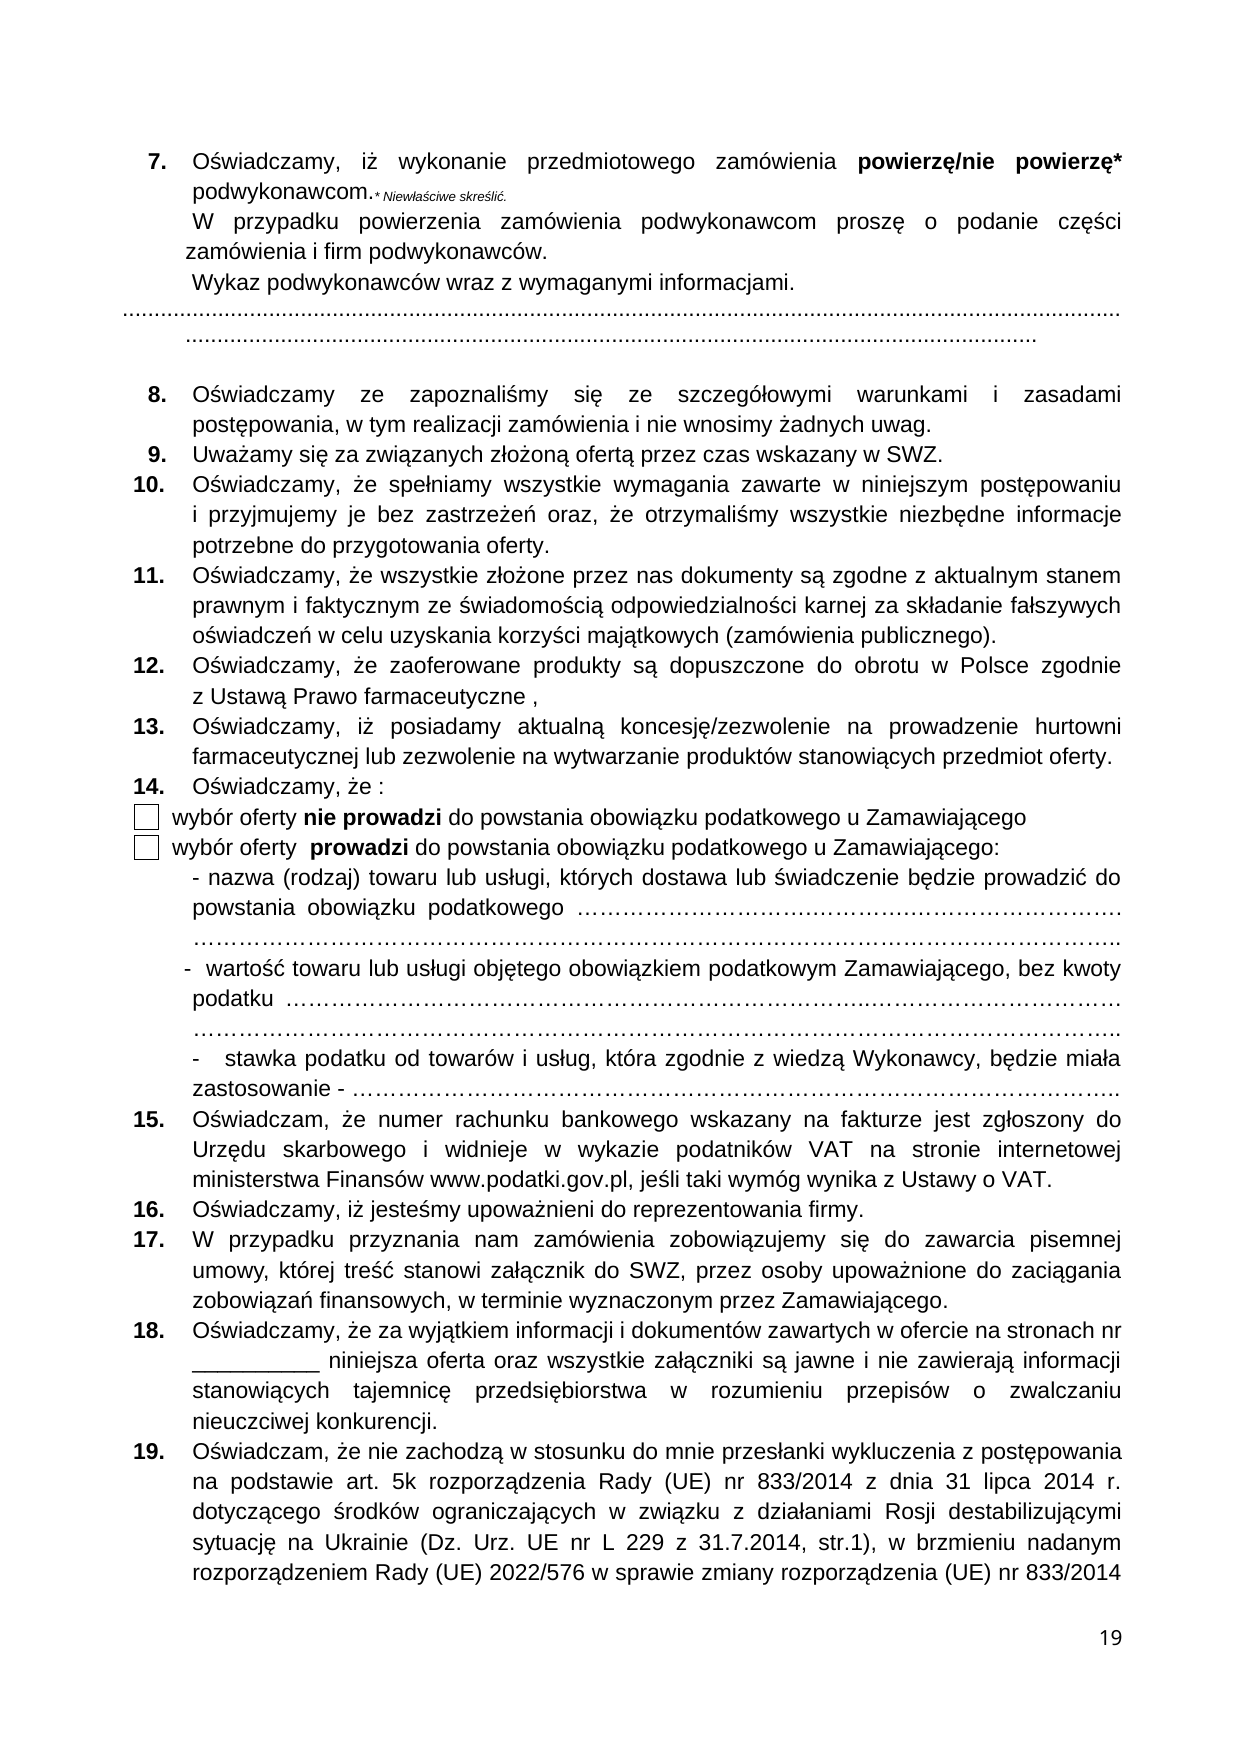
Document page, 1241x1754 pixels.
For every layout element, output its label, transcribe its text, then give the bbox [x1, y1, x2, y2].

list Oświadczamy, że za wyjątkiem informacji i dokumentów zawartych w ofercie na stronach nr __________ niniejsza oferta oraz wszystkie załączniki są jawne i nie zawierają informacji stanowiących tajemnicę przedsiębiorstwa w rozumieniu przepisów o zwalczaniu nieuczciwej konkurencji. [133, 1317, 1122, 1434]
list Oświadczamy, iż jesteśmy upoważnieni do reprezentowania firmy. [133, 1196, 1122, 1222]
list - stawka podatku od towarów i usług, która zgodnie z wiedzą Wykonawcy, będzie miała zastosowanie - ……………………………………………………………………………………….. [133, 1045, 1122, 1102]
text Wykaz podwykonawców wraz z wymaganymi informacjami. [185, 268, 1122, 295]
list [133, 1438, 1122, 1585]
text W przypadku powierzenia zamówienia podwykonawcom proszę o podanie części zamówienia i firm podwykonawców. [185, 208, 1122, 264]
subtitle W przypadku przyznania nam zamówienia zobowiązujemy się do zawarcia pisemnej umowy, której treść stanowi załącznik do SWZ, przez osoby upoważnione do zaciągania zobowiązań finansowych, w terminie wyznaczonym przez Zamawiającego. [133, 1226, 1122, 1313]
list Oświadczamy, iż wykonanie przedmiotowego zamówienia powierzę/nie powierzę* podwykonawcom.* Niewłaściwe skreślić. [148, 148, 1122, 204]
text ................................................................................................................................................................................................................................................................................................... [110, 295, 1122, 347]
list Uważamy się za związanych złożoną ofertą przez czas wskazany w SWZ. [148, 441, 1122, 467]
list Oświadczamy, że wszystkie złożone przez nas dokumenty są zgodne z aktualnym stanem prawnym i faktycznym ze świadomością odpowiedzialności karnej za składanie fałszywych oświadczeń w celu uzyskania korzyści majątkowych (zamówienia publicznego). [133, 562, 1122, 648]
list Oświadczamy, że spełniamy wszystkie wymagania zawarte w niniejszym postępowaniu i przyjmujemy je bez zastrzeżeń oraz, że otrzymaliśmy wszystkie niezbędne informacje potrzebne do przygotowania oferty. [133, 471, 1122, 558]
text wybór oferty nie prowadzi do powstania obowiązku podatkowego u Zamawiającego [133, 803, 1122, 830]
list - wartość towaru lub usługi objętego obowiązkiem podatkowym Zamawiającego, bez kwoty podatku …………………………………………………………………..…………………………… ………………………………………………………………………………………………………….. [133, 954, 1122, 1041]
list Oświadczamy, że zaoferowane produkty są dopuszczone do obrotu w Polsce zgodnie z Ustawą Prawo farmaceutyczne , [133, 652, 1122, 709]
list Oświadczam, że numer rachunku bankowego wskazany na fakturze jest zgłoszony do Urzędu skarbowego i widnieje w wykazie podatników VAT na stronie internetowej ministerstwa Finansów www.podatki.gov.pl, jeśli taki wymóg wynika z Ustawy o VAT. [133, 1106, 1122, 1192]
text wybór oferty prowadzi do powstania obowiązku podatkowego u Zamawiającego: [133, 834, 1122, 860]
list Oświadczamy ze zapoznaliśmy się ze szczegółowymi warunkami i zasadami postępowania, w tym realizacji zamówienia i nie wnosimy żadnych uwag. [148, 381, 1122, 437]
list - nazwa (rodzaj) towaru lub usługi, których dostawa lub świadczenie będzie prowadzić do powstania obowiązku podatkowego ………………………….………….………………………. ………………………………………………………………………………………………………….. [133, 864, 1122, 951]
list Oświadczamy, iż posiadamy aktualną koncesję/zezwolenie na prowadzenie hurtowni farmaceutycznej lub zezwolenie na wytwarzanie produktów stanowiących przedmiot oferty. [133, 713, 1122, 769]
list Oświadczamy, że : [133, 773, 1122, 799]
